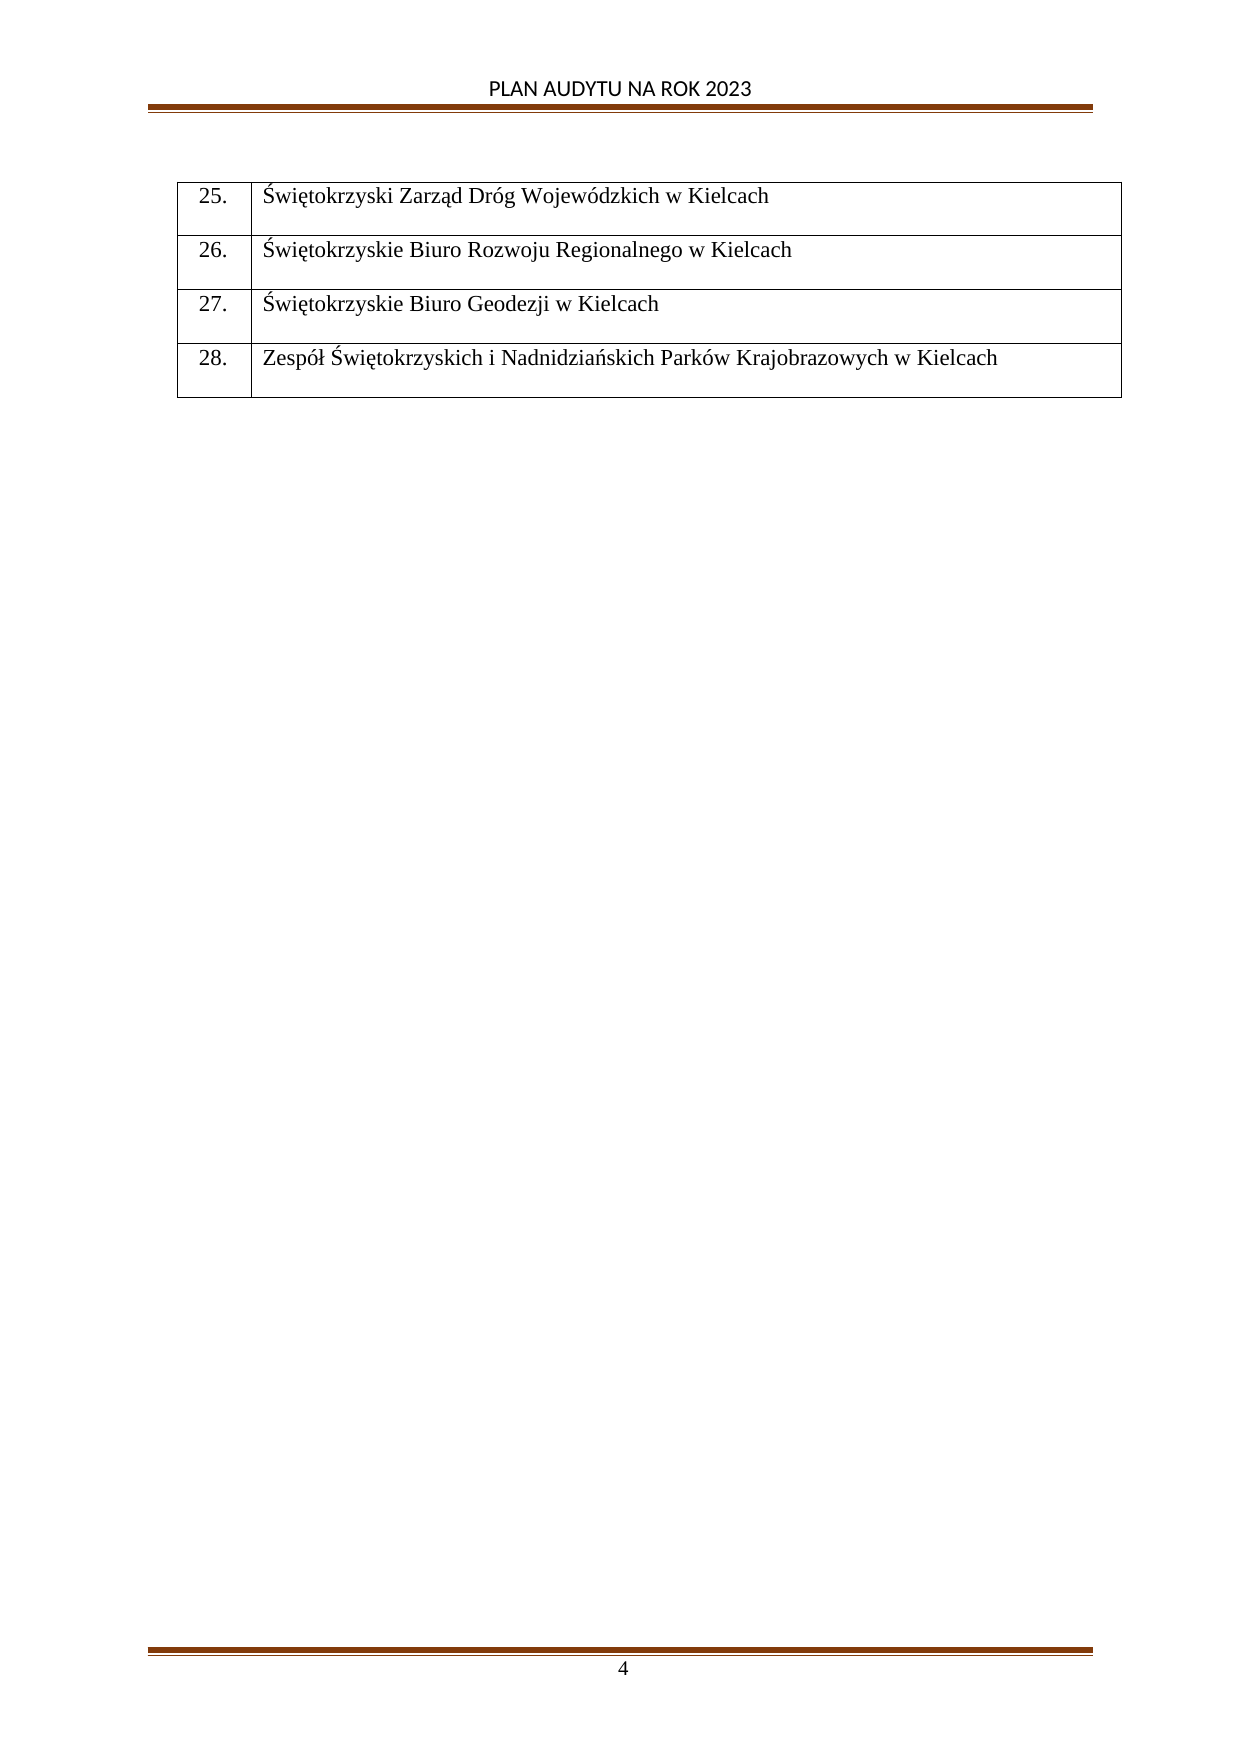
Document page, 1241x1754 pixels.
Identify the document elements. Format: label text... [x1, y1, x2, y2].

table_cell Świętokrzyski Zarząd Dróg Wojewódzkich w Kielcach [252, 183, 1121, 235]
table_cell Świętokrzyskie Biuro Geodezji w Kielcach [252, 290, 1121, 343]
table_cell [178, 236, 251, 289]
table_cell [178, 344, 251, 397]
table_cell Zespół Świętokrzyskich i Nadnidziańskich Parków Krajobrazowych w Kielcach [252, 344, 1121, 397]
table_cell [178, 183, 251, 235]
table_cell Świętokrzyskie Biuro Rozwoju Regionalnego w Kielcach [252, 236, 1121, 289]
table_cell [178, 290, 251, 343]
